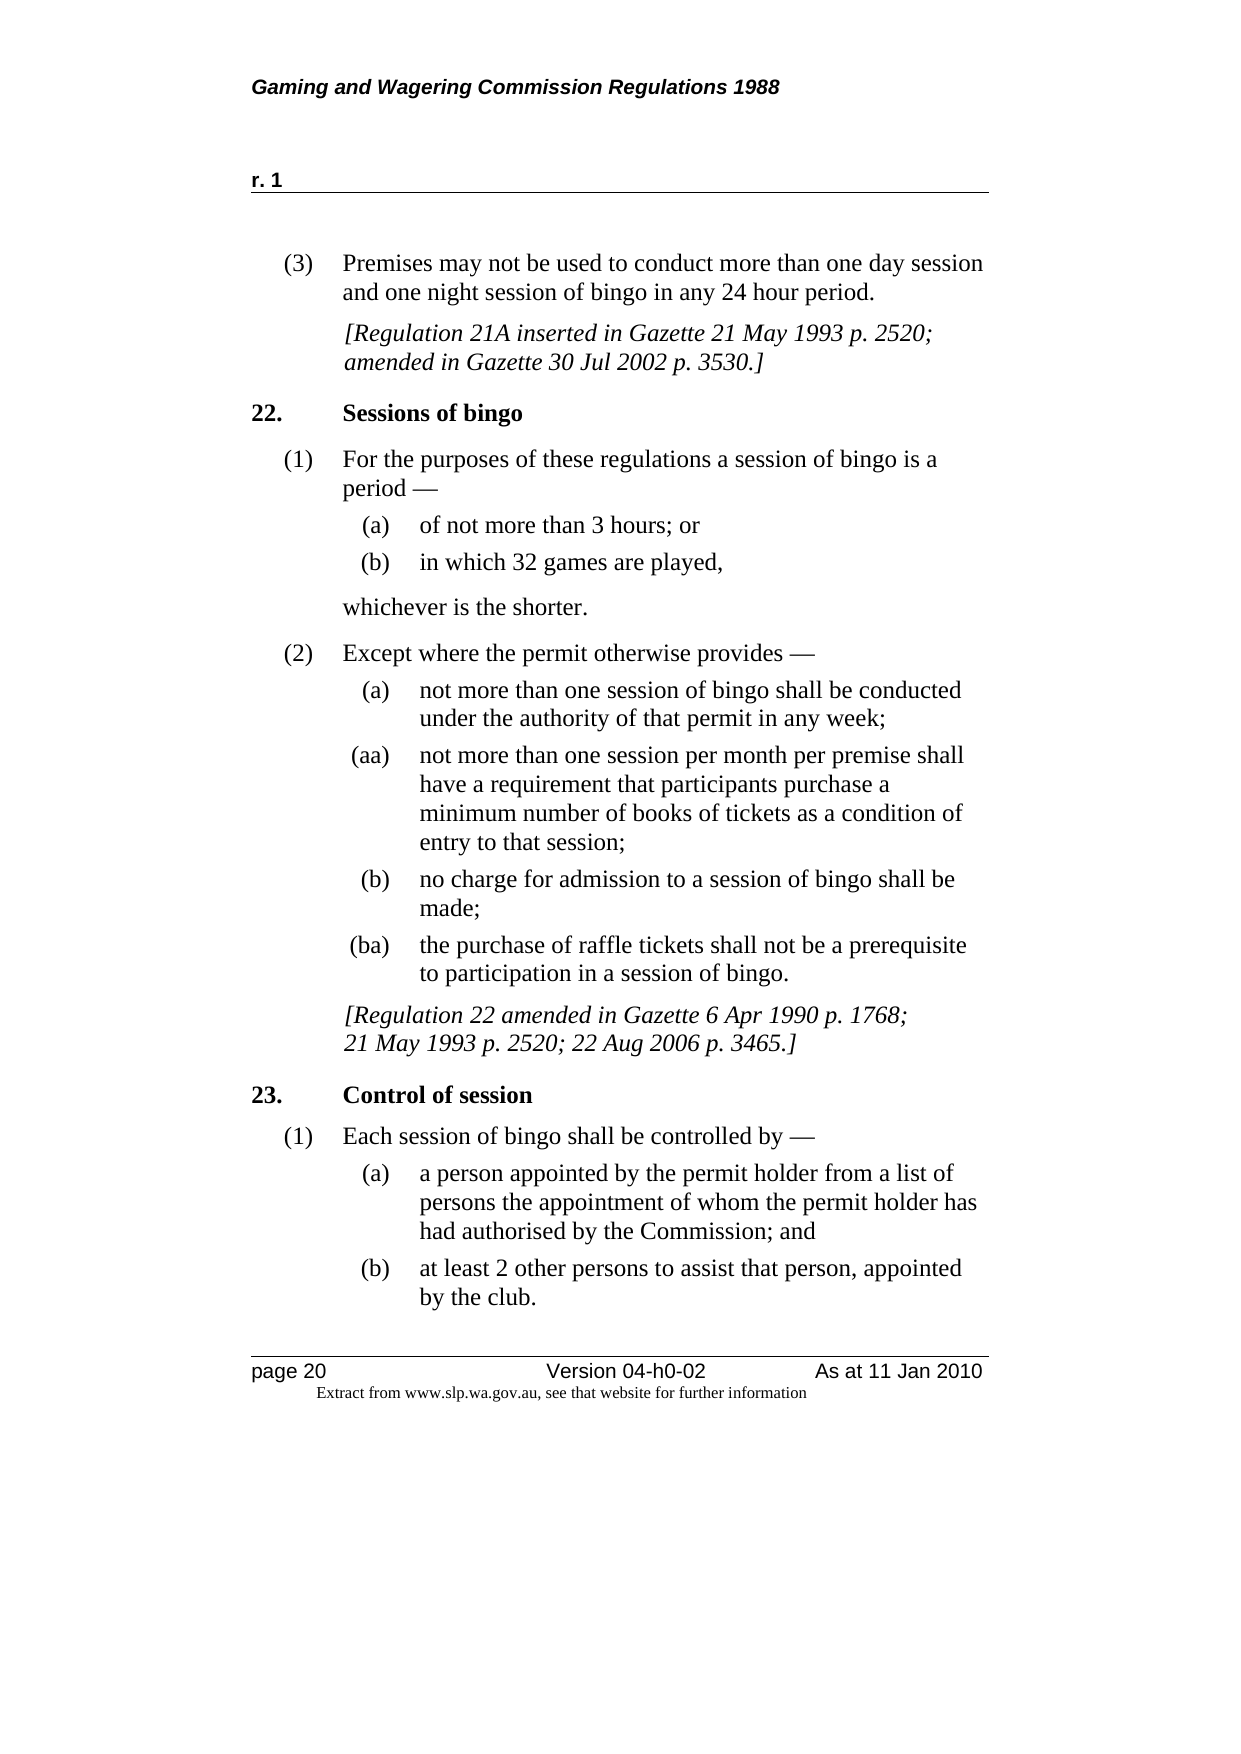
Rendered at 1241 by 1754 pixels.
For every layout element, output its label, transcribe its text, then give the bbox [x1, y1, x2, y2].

text (b) in which 32 games are played, [251, 547, 989, 576]
text (1) Each session of bingo shall be controlled by — [251, 1121, 989, 1150]
text (b) at least 2 other persons to assist that person, appointed by the club. [251, 1253, 989, 1311]
text (2) Except where the permit otherwise provides — [251, 638, 989, 666]
text [Regulation 22 amended in Gazette 6 Apr 1990 p. 1768; 21 May 1993 p. 2520; 22 Aug 2006 p. 3465.] [251, 1000, 989, 1057]
text [Regulation 21A inserted in Gazette 21 May 1993 p. 2520; amended in Gazette 30 Jul 2002 p. 3530.] [251, 318, 989, 376]
text (a) of not more than 3 hours; or [251, 510, 989, 538]
text (a) not more than one session of bingo shall be conducted under the authority of that permit in any week; [251, 675, 989, 732]
text (1) For the purposes of these regulations a session of bingo is a period — [251, 444, 989, 501]
subtitle 23. Control of session [251, 1080, 989, 1109]
text (ba) the purchase of raffle tickets shall not be a prerequisite to participation in a session of bingo. [251, 930, 989, 987]
text whichever is the shorter. [251, 592, 989, 621]
text (a) a person appointed by the permit holder from a list of persons the appointment of whom the permit holder has had authorised by the Commission; and [251, 1158, 989, 1245]
text (3) Premises may not be used to conduct more than one day session and one night session of bingo in any 24 hour period. [251, 248, 989, 306]
text (b) no charge for admission to a session of bingo shall be made; [251, 864, 989, 921]
subtitle 22. Sessions of bingo [251, 398, 989, 427]
text (aa) not more than one session per month per premise shall have a requirement that participants purchase a minimum number of books of tickets as a condition of entry to that session; [251, 741, 989, 856]
